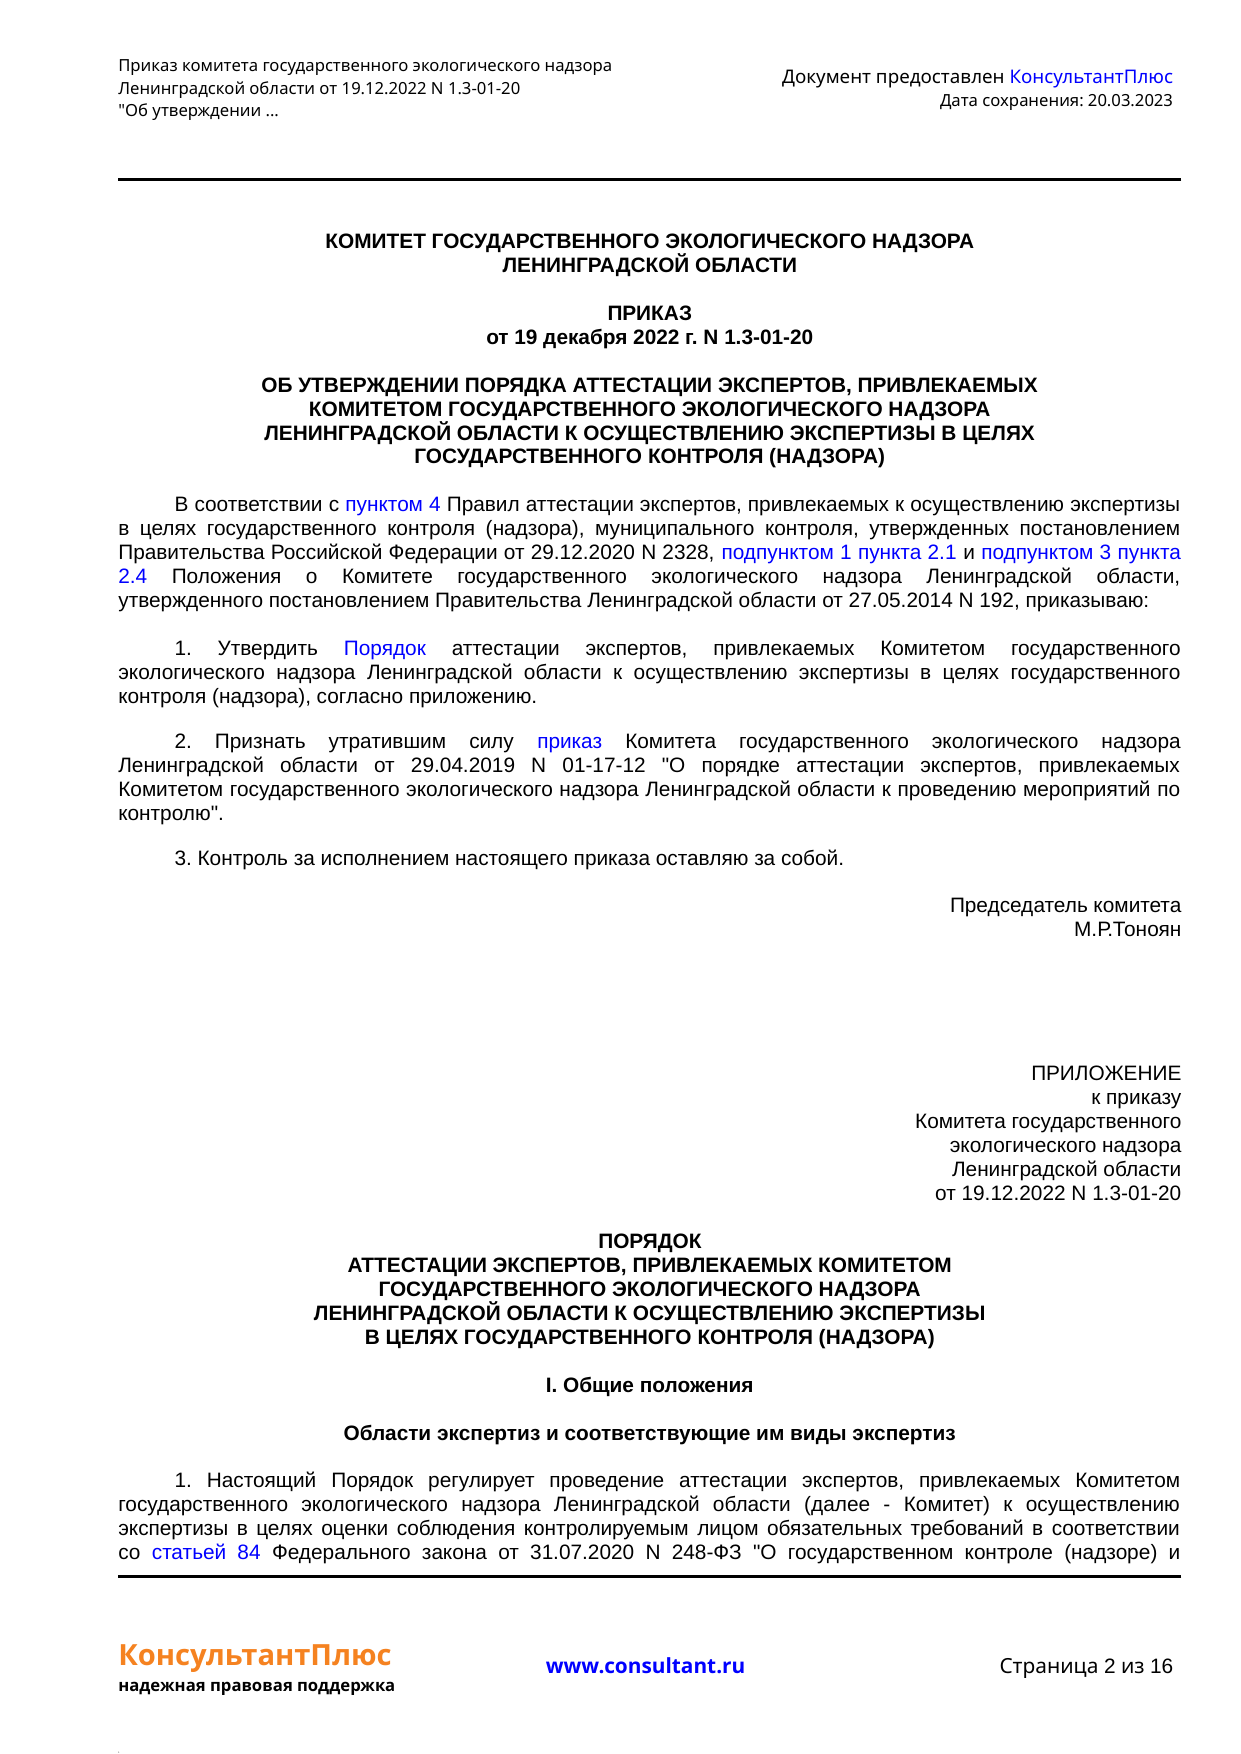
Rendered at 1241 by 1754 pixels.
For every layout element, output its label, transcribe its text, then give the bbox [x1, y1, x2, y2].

text к приказу [118, 1085, 1181, 1109]
title ЛЕНИНГРАДСКОЙ ОБЛАСТИ К ОСУЩЕСТВЛЕНИЮ ЭКСПЕРТИЗЫ В ЦЕЛЯХ [118, 420, 1181, 444]
text Ленинградской области [118, 1157, 1181, 1181]
title АТТЕСТАЦИИ ЭКСПЕРТОВ, ПРИВЛЕКАЕМЫХ КОМИТЕТОМ [118, 1253, 1181, 1277]
title от 19 декабря 2022 г. N 1.3-01-20 [118, 324, 1181, 348]
text экологического надзора [118, 1133, 1181, 1157]
text от 19.12.2022 N 1.3-01-20 [118, 1181, 1181, 1205]
title ПРИКАЗ [118, 301, 1181, 324]
title ГОСУДАРСТВЕННОГО ЭКОЛОГИЧЕСКОГО НАДЗОРА [118, 1277, 1181, 1301]
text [118, 1468, 1181, 1564]
text ПРИЛОЖЕНИЕ [118, 1061, 1181, 1085]
title ГОСУДАРСТВЕННОГО КОНТРОЛЯ (НАДЗОРА) [118, 444, 1181, 468]
text 2. Признать утратившим силу приказ Комитета государственного экологического надзора Ленинградской области от 29.04.2019 N 01-17-12 "О порядке аттестации экспертов, привлекаемых Комитетом государственного экологического надзора Ленинградской области к проведению мероприятий по контролю". [118, 729, 1181, 824]
title КОМИТЕТ ГОСУДАРСТВЕННОГО ЭКОЛОГИЧЕСКОГО НАДЗОРА [118, 229, 1181, 253]
title Области экспертиз и соответствующие им виды экспертиз [118, 1420, 1181, 1444]
text М.Р.Тоноян [118, 917, 1181, 941]
title КОМИТЕТОМ ГОСУДАРСТВЕННОГО ЭКОЛОГИЧЕСКОГО НАДЗОРА [118, 396, 1181, 420]
title ЛЕНИНГРАДСКОЙ ОБЛАСТИ [118, 253, 1181, 277]
title В ЦЕЛЯХ ГОСУДАРСТВЕННОГО КОНТРОЛЯ (НАДЗОРА) [118, 1324, 1181, 1348]
text В соответствии с пунктом 4 Правил аттестации экспертов, привлекаемых к осуществлению экспертизы в целях государственного контроля (надзора), муниципального контроля, утвержденных постановлением Правительства Российской Федерации от 29.12.2020 N 2328, подпунктом 1 пункта 2.1 и подпунктом 3 пункта 2.4 Положения о Комитете государственного экологического надзора Ленинградской области, утвержденного постановлением Правительства Ленинградской области от 27.05.2014 N 192, приказываю: [118, 492, 1181, 612]
text 1. Утвердить Порядок аттестации экспертов, привлекаемых Комитетом государственного экологического надзора Ленинградской области к осуществлению экспертизы в целях государственного контроля (надзора), согласно приложению. [118, 636, 1181, 708]
title ЛЕНИНГРАДСКОЙ ОБЛАСТИ К ОСУЩЕСТВЛЕНИЮ ЭКСПЕРТИЗЫ [118, 1301, 1181, 1324]
title ОБ УТВЕРЖДЕНИИ ПОРЯДКА АТТЕСТАЦИИ ЭКСПЕРТОВ, ПРИВЛЕКАЕМЫХ [118, 372, 1181, 396]
title ПОРЯДОК [118, 1229, 1181, 1253]
title I. Общие положения [118, 1372, 1181, 1396]
text Комитета государственного [118, 1109, 1181, 1133]
text 3. Контроль за исполнением настоящего приказа оставляю за собой. [118, 845, 1181, 869]
text Председатель комитета [118, 893, 1181, 917]
